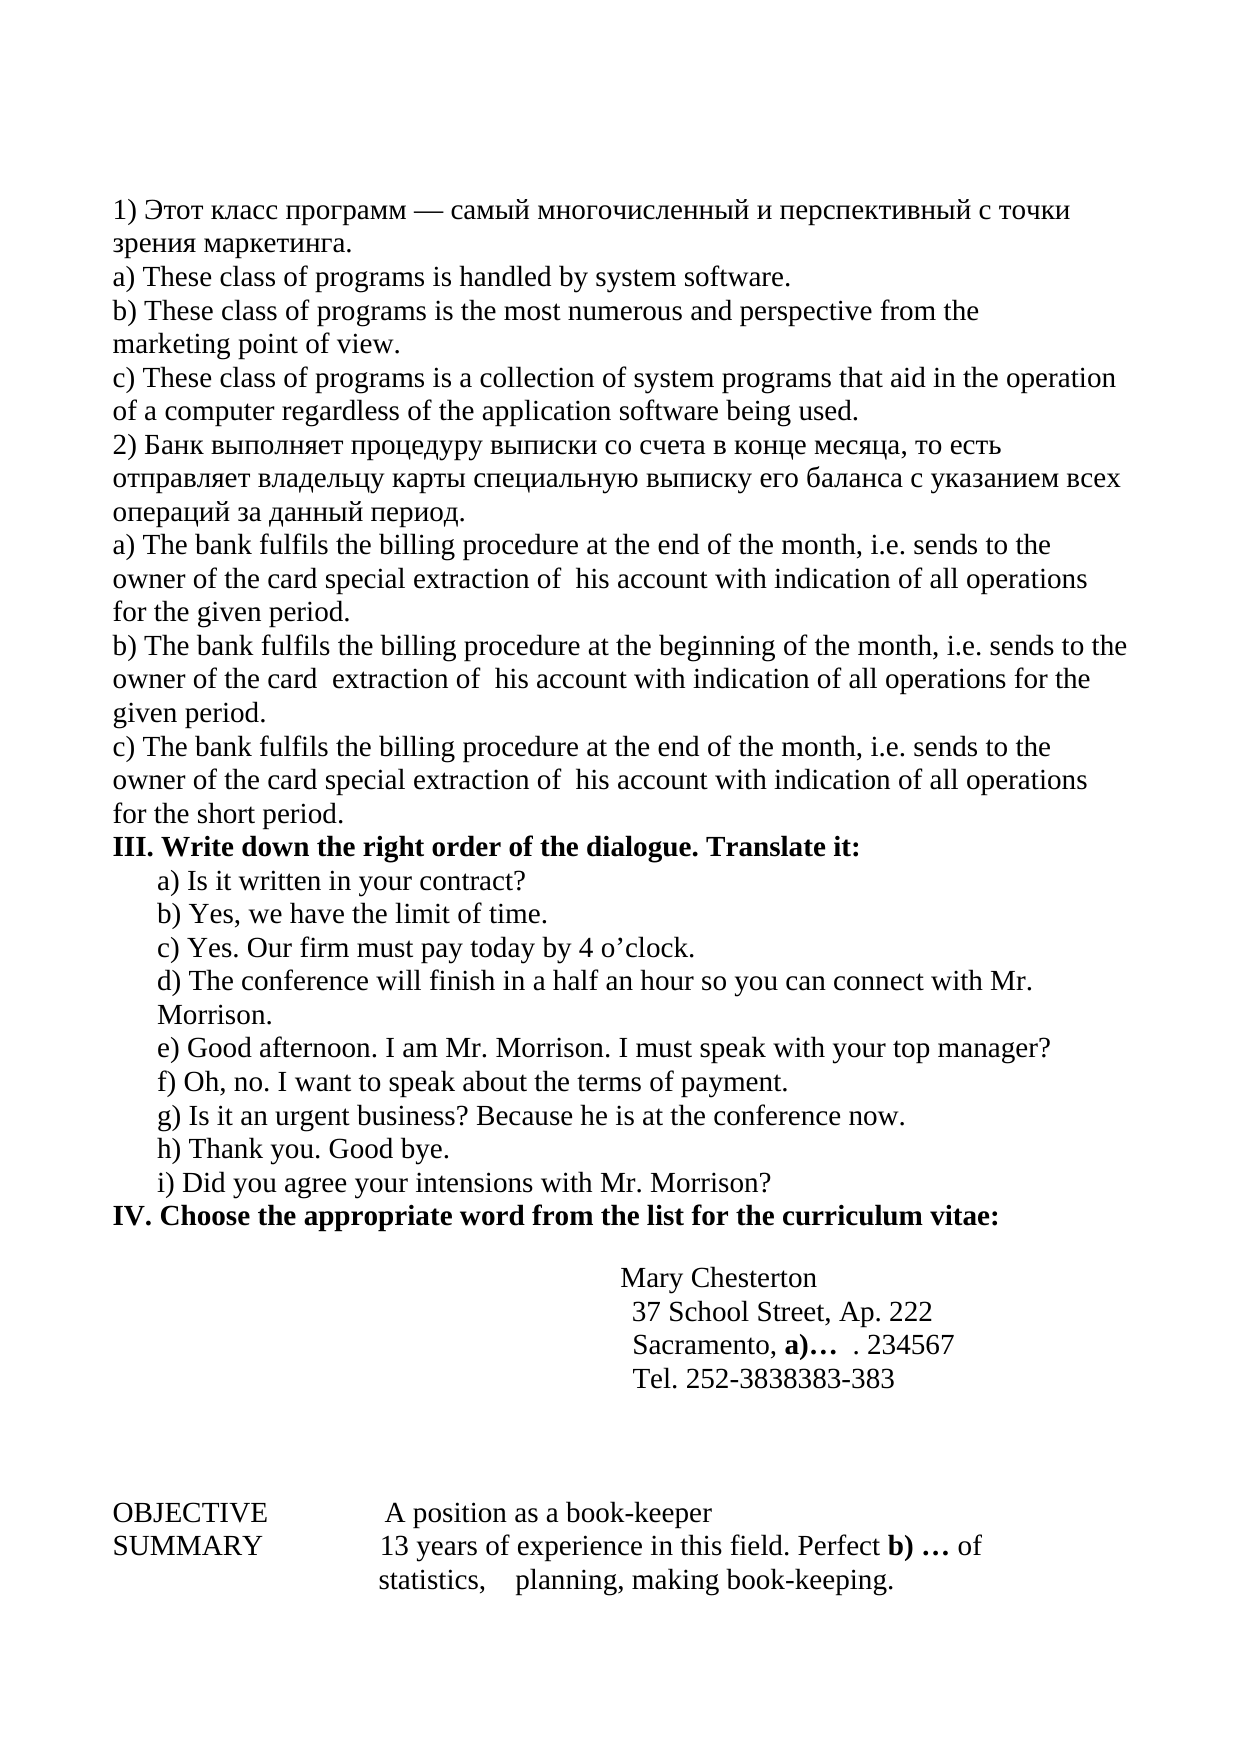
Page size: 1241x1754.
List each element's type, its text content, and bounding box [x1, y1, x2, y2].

text g) Is it an urgent business? Because he is at the conference now. [157, 1098, 1128, 1131]
text d) The conference will finish in a half an hour so you can connect with Mr. Morrison. [157, 963, 1128, 1031]
text a) These class of programs is handled by system software. [112, 259, 1128, 293]
text IV. Choose the appropriate word from the list for the curriculum vitae: [112, 1198, 1128, 1232]
text c) The bank fulfils the billing procedure at the end of the month, i.e. sends to the owner of the card special extraction of his account with indication of all operations for the short period. [112, 729, 1128, 829]
text 2) Банк выполняет процедуру выписки со счета в конце месяца, то есть отправляет владельцу карты специальную выписку его баланса с указанием всех операций за данный период. [112, 427, 1128, 527]
text f) Oh, no. I want to speak about the terms of payment. [157, 1064, 1128, 1098]
text statistics, planning, making book-keeping. [378, 1562, 1128, 1596]
text SUMMARY 13 years of experience in this field. Perfect b) … of [112, 1528, 1128, 1562]
text 37 School Street, Ap. 222 [112, 1294, 1128, 1327]
text 1) Этот класс программ — самый многочисленный и перспективный с точки зрения маркетинга. [112, 192, 1128, 259]
text c) Yes. Our firm must pay today by 4 o’clock. [157, 930, 1128, 963]
text Sacramento, a)… . 234567 [112, 1327, 1128, 1361]
text a) The bank fulfils the billing procedure at the end of the month, i.e. sends to the owner of the card special extraction of his account with indication of all operations for the given period. [112, 527, 1128, 628]
text marketing point of view. [112, 326, 1128, 360]
text c) These class of programs is a collection of system programs that aid in the operation of a computer regardless of the application software being used. [112, 360, 1128, 427]
text b) Yes, we have the limit of time. [157, 896, 1128, 930]
text Tel. 252-3838383-383 [112, 1361, 1128, 1394]
text OBJECTIVE A position as a book-keeper [112, 1495, 1128, 1528]
text e) Good afternoon. I am Mr. Morrison. I must speak with your top manager? [157, 1031, 1128, 1064]
text h) Thank you. Good bye. [157, 1131, 1128, 1165]
text b) The bank fulfils the billing procedure at the beginning of the month, i.e. sends to the owner of the card extraction of his account with indication of all operations for the given period. [112, 628, 1128, 729]
text III. Write down the right order of the dialogue. Translate it: [112, 829, 1128, 863]
text Mary Chesterton [112, 1260, 1128, 1294]
text i) Did you agree your intensions with Mr. Morrison? [157, 1165, 1128, 1198]
text a) Is it written in your contract? [157, 863, 1128, 896]
text b) These class of programs is the most numerous and perspective from the [112, 293, 1128, 326]
